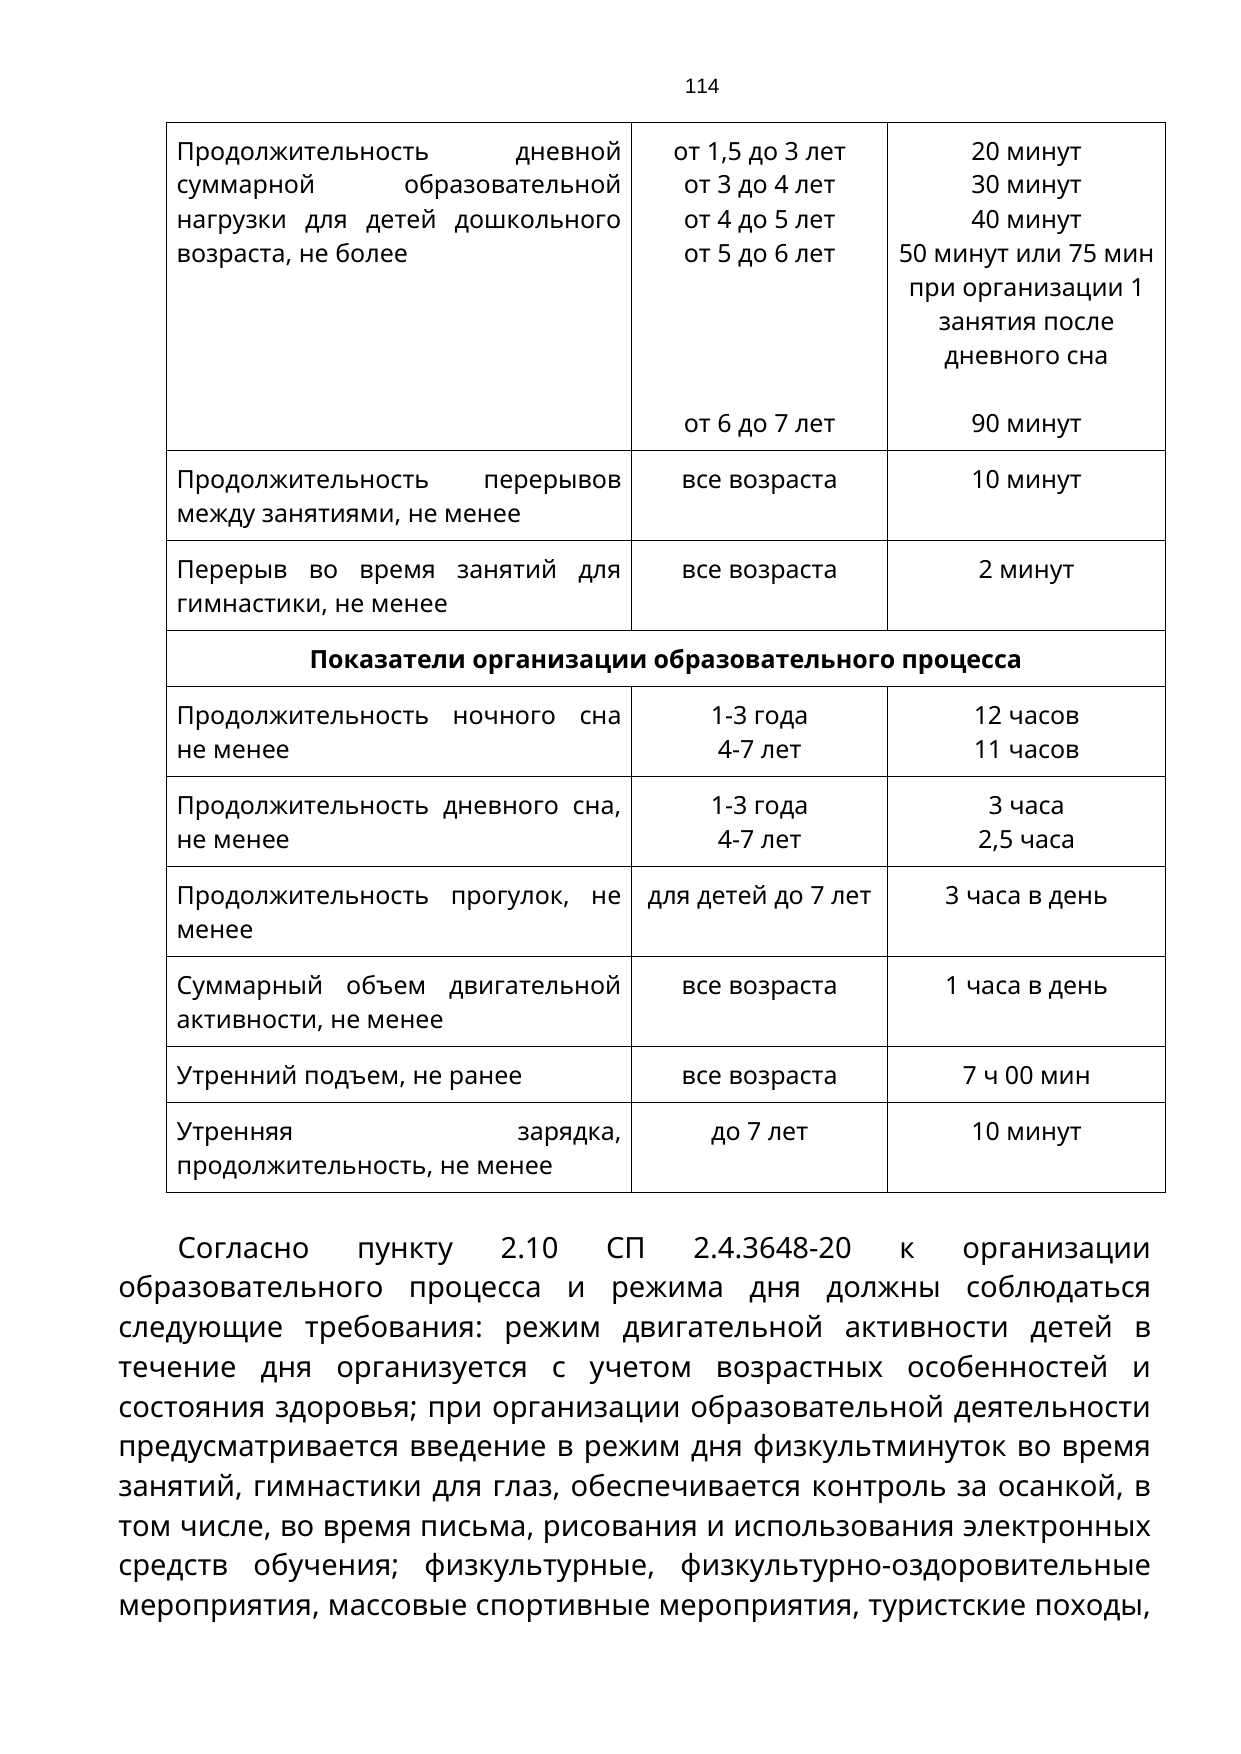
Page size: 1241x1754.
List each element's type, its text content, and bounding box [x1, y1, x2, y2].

table_cell до 7 лет [632, 1103, 887, 1192]
table_cell 2 минут [888, 541, 1165, 630]
table_cell 3 часа 2,5 часа [888, 777, 1165, 866]
table_cell для детей до 7 лет [632, 867, 887, 956]
table_cell Продолжительность прогулок, не менее [167, 867, 631, 956]
table_cell 3 часа в день [888, 867, 1165, 956]
table_cell Продолжительность дневного сна, не менее [167, 777, 631, 866]
table_cell 10 минут [888, 451, 1165, 540]
table_cell Продолжительность дневной суммарной образовательной нагрузки для детей дошкольного возраста, не более [167, 123, 631, 450]
table_cell все возраста [632, 541, 887, 630]
table_cell Перерыв во время занятий для гимнастики, не менее [167, 541, 631, 630]
table_cell все возраста [632, 1047, 887, 1102]
table_cell Показатели организации образовательного процесса [167, 631, 1165, 686]
table_cell 20 минут 30 минут 40 минут 50 минут или 75 мин при организации 1 занятия после дневного сна 90 минут [888, 123, 1165, 450]
table_cell Суммарный объем двигательной активности, не менее [167, 957, 631, 1046]
table_cell 1 часа в день [888, 957, 1165, 1046]
table_cell все возраста [632, 451, 887, 540]
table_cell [632, 123, 887, 450]
table_cell 12 часов 11 часов [888, 687, 1165, 776]
table_cell 1-3 года 4-7 лет [632, 777, 887, 866]
table_cell все возраста [632, 957, 887, 1046]
table_cell 10 минут [888, 1103, 1165, 1192]
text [118, 1227, 1152, 1624]
table_cell Утренняя зарядка, продолжительность, не менее [167, 1103, 631, 1192]
table_cell 7 ч 00 мин [888, 1047, 1165, 1102]
table_cell Продолжительность перерывов между занятиями, не менее [167, 451, 631, 540]
table_cell Продолжительность ночного сна не менее [167, 687, 631, 776]
table_cell 1-3 года 4-7 лет [632, 687, 887, 776]
table_cell Утренний подъем, не ранее [167, 1047, 631, 1102]
